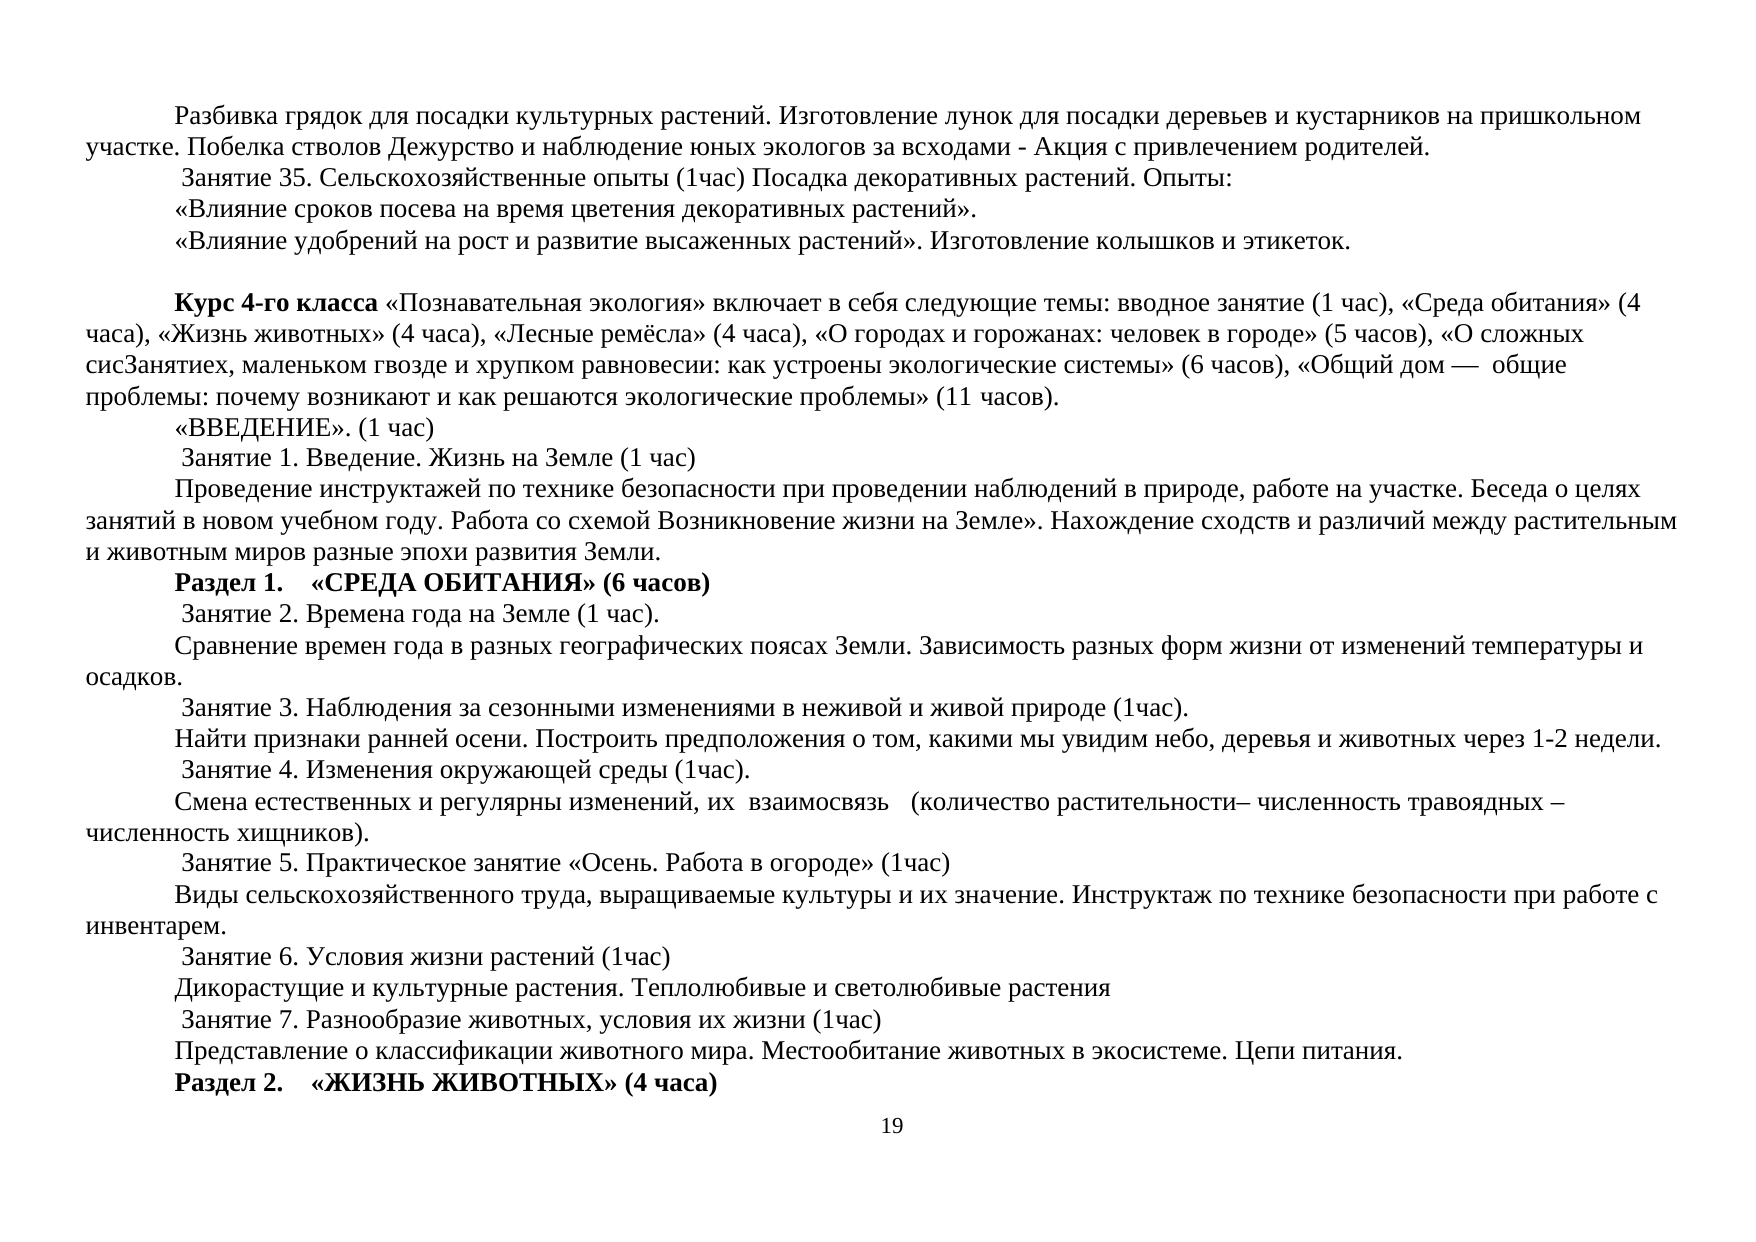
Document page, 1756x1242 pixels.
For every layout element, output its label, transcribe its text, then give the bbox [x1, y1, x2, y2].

text «ВВЕДЕНИЕ». (1 час) [174, 411, 1724, 442]
text Смена естественных и регулярны изменений, их взаимосвязь (количество растительности– численность травоядных – численность хищников). [85, 785, 1570, 847]
text Виды сельскохозяйственного труда, выращиваемые культуры и их значение. Инструктаж по технике безопасности при работе с инвентарем. [85, 878, 1662, 941]
text Найти признаки ранней осени. Построить предположения о том, какими мы увидим небо, деревья и животных через 1-2 недели. Занятие 4. Изменения окружающей среды (1час). [174, 722, 1665, 785]
text занятий в новом учебном году. Работа со схемой Возникновение жизни на Земле». Нахождение сходств и различий между растительным и животным миров разные эпохи развития Земли. [85, 504, 1681, 567]
text Занятие 2. Времена года на Земле (1 час). [181, 598, 1724, 629]
text Дикорастущие и культурные растения. Теплолюбивые и светолюбивые растения Занятие 7. Разнообразие животных, условия их жизни (1час) [174, 972, 1114, 1034]
text Занятие 1. Введение. Жизнь на Земле (1 час) [181, 442, 1724, 473]
text Занятие 3. Наблюдения за сезонными изменениями в неживой и живой природе (1час). [181, 691, 1724, 722]
text «Влияние удобрений на рост и развитие высаженных растений». Изготовление колышков и этикеток. [174, 224, 1724, 255]
text «Влияние сроков посева на время цветения декоративных растений». [174, 193, 1724, 224]
text Курс 4-го класса «Познавательная экология» включает в себя следующие темы: вводное занятие (1 час), «Среда обитания» (4 часа), «Жизнь животных» (4 часа), «Лесные ремёсла» (4 часа), «О городах и горожанах: человек в городе» (5 часов), «О сложных сисЗанятиех, маленьком гвозде и хрупком равновесии: как устроены экологические системы» (6 часов), «Общий дом — общие проблемы: почему возникают и как решаются экологические проблемы» (11 часов). [85, 286, 1700, 411]
text Занятие 35. Сельскохозяйственные опыты (1час) Посадка декоративных растений. Опыты: [181, 162, 1724, 193]
text Сравнение времен года в разных географических поясах Земли. Зависимость разных форм жизни от изменений температуры и осадков. [85, 629, 1724, 691]
text Занятие 5. Практическое занятие «Осень. Работа в огороде» (1час) [181, 847, 1724, 878]
subtitle Раздел 2. «ЖИЗНЬ ЖИВОТНЫХ» (4 часа) [174, 1066, 1724, 1097]
text Занятие 6. Условия жизни растений (1час) [181, 941, 1724, 972]
text Разбивка грядок для посадки культурных растений. Изготовление лунок для посадки деревьев и кустарников на пришкольном участке. Побелка стволов Дежурство и наблюдение юных экологов за всходами - Акция с привлечением родителей. [85, 99, 1724, 162]
subtitle Раздел 1. «СРЕДА ОБИТАНИЯ» (6 часов) [174, 567, 1724, 598]
text Представление о классификации животного мира. Местообитание животных в экосистеме. Цепи питания. [174, 1034, 1724, 1065]
text Проведение инструктажей по технике безопасности при проведении наблюдений в природе, работе на участке. Беседа о целях [174, 473, 1724, 504]
